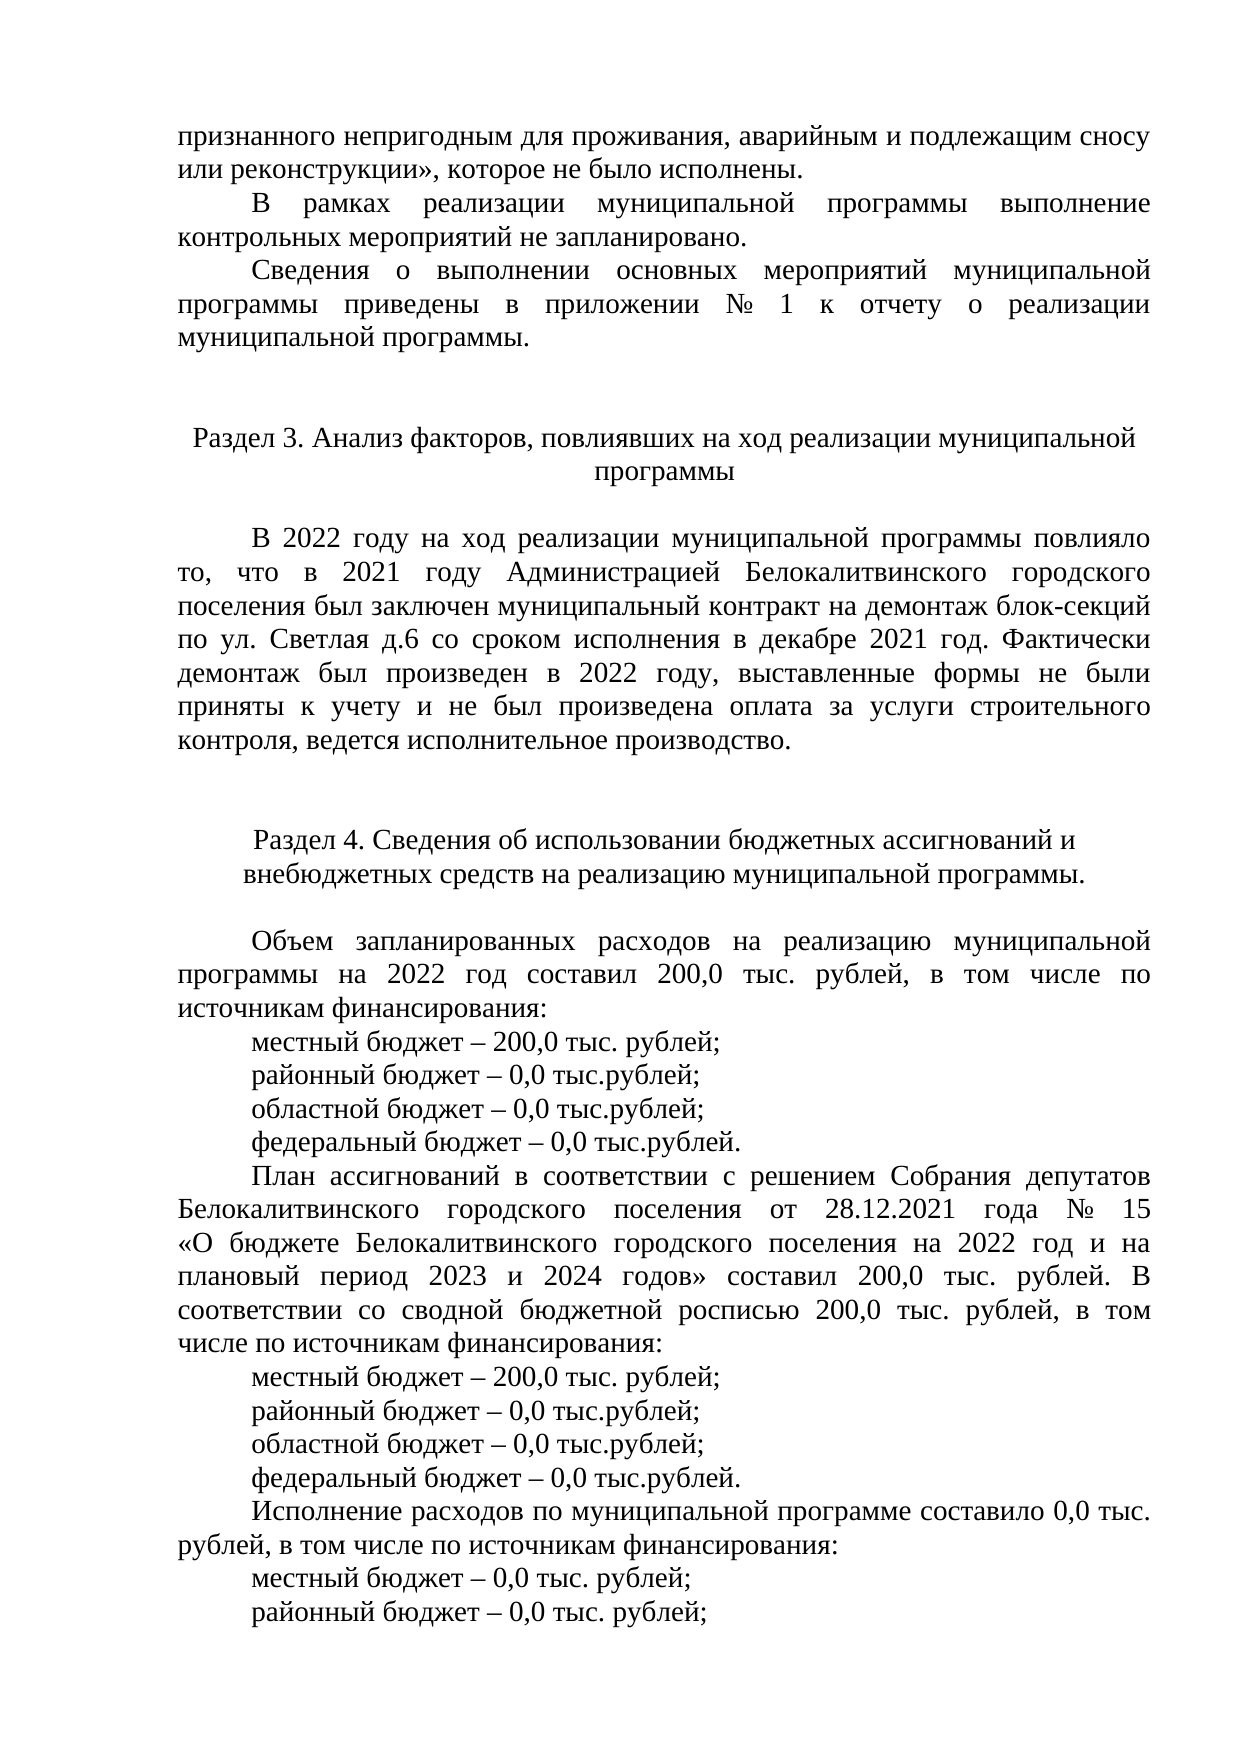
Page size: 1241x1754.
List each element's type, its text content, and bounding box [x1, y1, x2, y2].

text Сведения о выполнении основных мероприятий муниципальной программы приведены в приложении № 1 к отчету о реализации муниципальной программы. [177, 252, 1152, 353]
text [177, 118, 1152, 185]
text Исполнение расходов по муниципальной программе составило 0,0 тыс. рублей, в том числе по источникам финансирования: [177, 1493, 1152, 1560]
text В рамках реализации муниципальной программы выполнение контрольных мероприятий не запланировано. [177, 185, 1152, 252]
text областной бюджет – 0,0 тыс.рублей; [177, 1426, 1152, 1460]
text Раздел 4. Сведения об использовании бюджетных ассигнований и внебюджетных средств на реализацию муниципальной программы. [177, 822, 1152, 889]
text План ассигнований в соответствии с решением Собрания депутатов Белокалитвинского городского поселения от 28.12.2021 года № 15 «О бюджете Белокалитвинского городского поселения на 2022 год и на плановый период 2023 и 2024 годов» составил 200,0 тыс. рублей. В соответствии со сводной бюджетной росписью 200,0 тыс. рублей, в том числе по источникам финансирования: [177, 1158, 1152, 1359]
text областной бюджет – 0,0 тыс.рублей; [177, 1091, 1152, 1124]
text В 2022 году на ход реализации муниципальной программы повлияло то, что в 2021 году Администрацией Белокалитвинского городского поселения был заключен муниципальный контракт на демонтаж блок-секций по ул. Светлая д.6 со сроком исполнения в декабре 2021 год. Фактически демонтаж был произведен в 2022 году, выставленные формы не были приняты к учету и не был произведена оплата за услуги строительного контроля, ведется исполнительное производство. [177, 521, 1152, 755]
text районный бюджет – 0,0 тыс.рублей; [177, 1393, 1152, 1426]
text местный бюджет – 0,0 тыс. рублей; [177, 1560, 1152, 1594]
text местный бюджет – 200,0 тыс. рублей; [177, 1024, 1152, 1057]
text местный бюджет – 200,0 тыс. рублей; [177, 1359, 1152, 1393]
text федеральный бюджет – 0,0 тыс.рублей. [177, 1460, 1152, 1493]
text Раздел 3. Анализ факторов, повлиявших на ход реализации муниципальной программы [177, 420, 1152, 487]
text Объем запланированных расходов на реализацию муниципальной программы на 2022 год составил 200,0 тыс. рублей, в том числе по источникам финансирования: [177, 923, 1152, 1024]
text районный бюджет – 0,0 тыс. рублей; [177, 1594, 1152, 1627]
text федеральный бюджет – 0,0 тыс.рублей. [177, 1124, 1152, 1158]
text районный бюджет – 0,0 тыс.рублей; [177, 1057, 1152, 1091]
